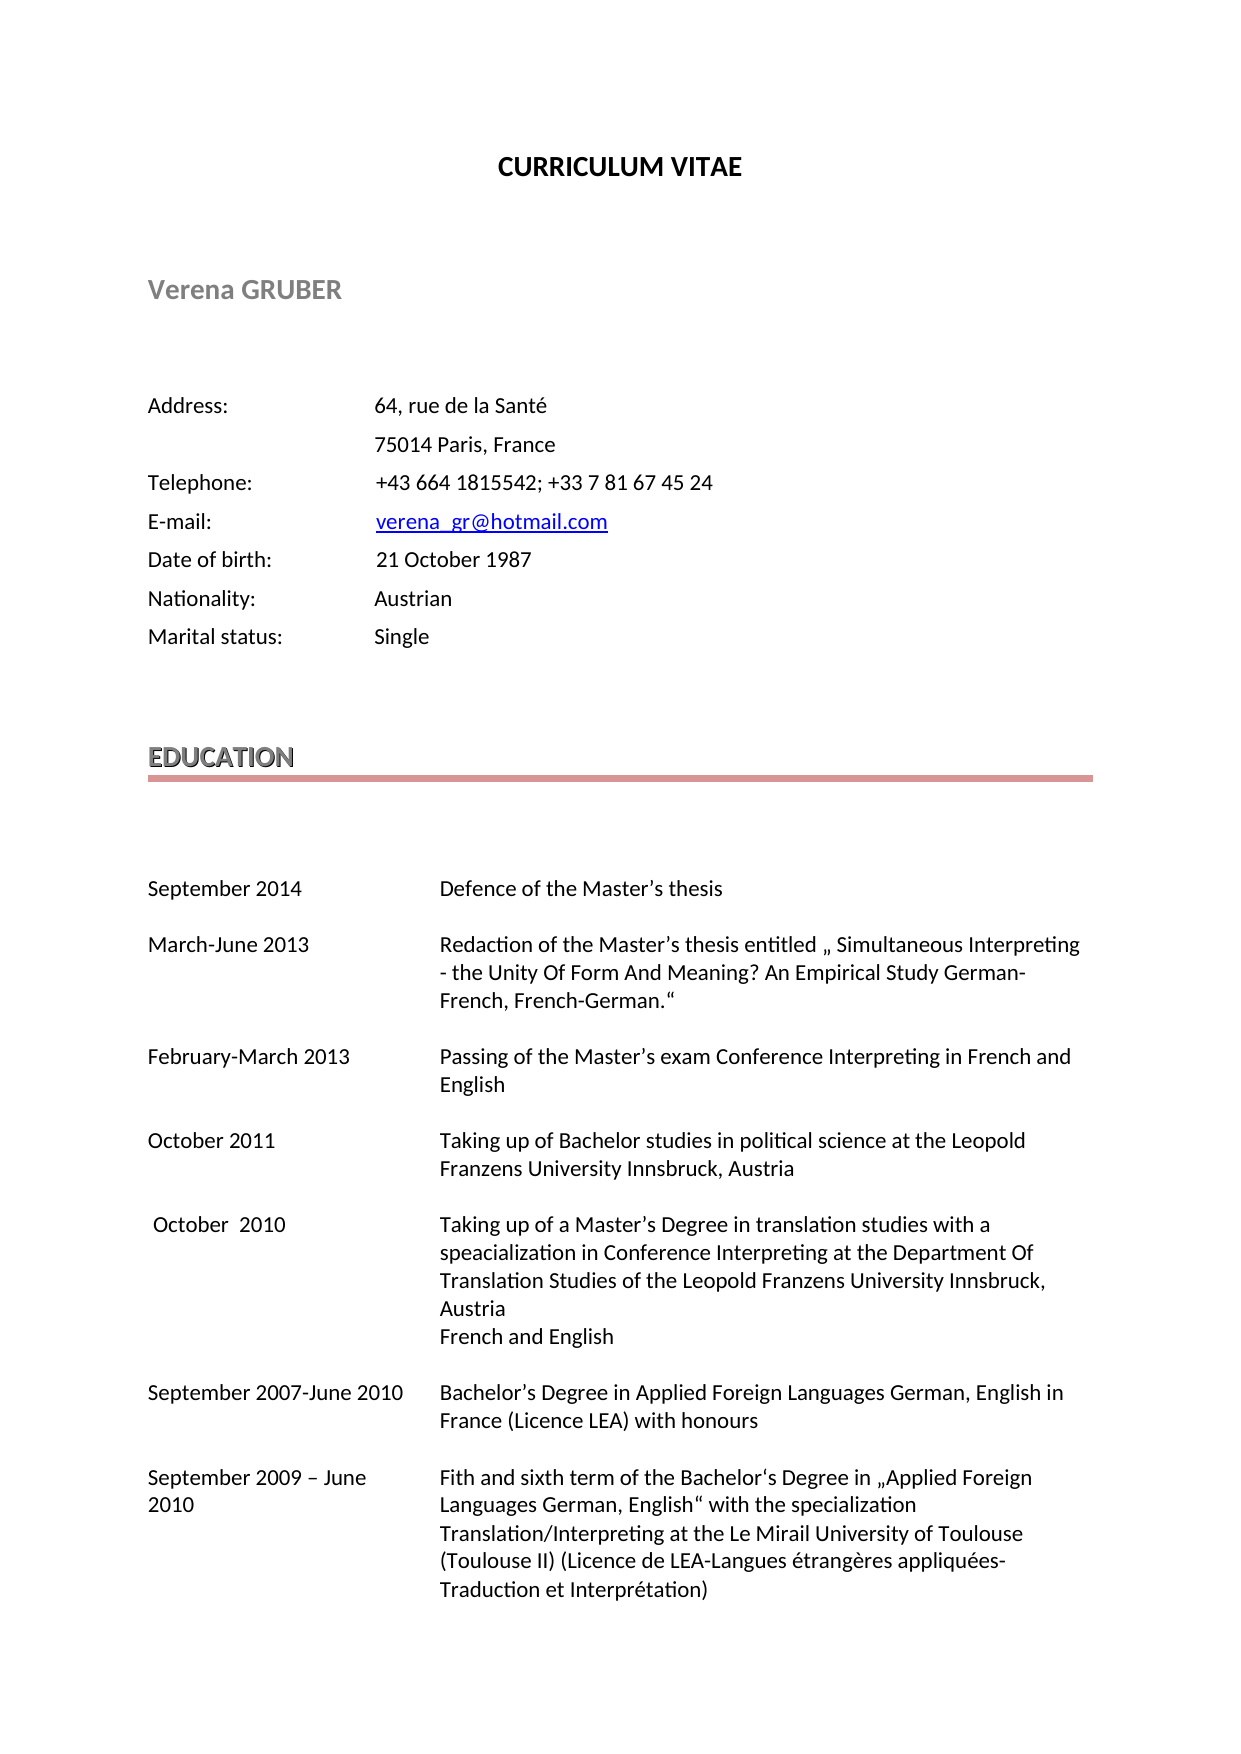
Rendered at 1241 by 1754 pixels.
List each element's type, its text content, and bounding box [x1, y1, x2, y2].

text E-mail: verena_gr@hotmail.com [148, 507, 1093, 535]
text Verena GRUBER [148, 271, 1093, 307]
text CURRICULUM VITAE [148, 148, 1093, 183]
text Telephone: +43 664 1815542; +33 7 81 67 45 24 [148, 468, 1093, 497]
text Nationality: Austrian [148, 584, 1093, 612]
text EDUCATION [148, 738, 1093, 775]
text Address: 64, rue de la Santé [148, 392, 1093, 420]
text 75014 Paris, France [295, 430, 1093, 458]
text Date of birth: 21 October 1987 [148, 545, 1093, 573]
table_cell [428, 1463, 1096, 1603]
table_header Defence of the Master’s thesis Redaction of the Master’s thesis entitled „ Simultaneous Interpreting - the Unity Of Form And Meaning? An Empirical Study German-French, French-German.“ Passing of the Master’s exam Conference Interpreting in French and English Taking up of Bachelor studies in political science at the Leopold Franzens University Innsbruck, Austria Taking up of a Master’s Degree in translation studies with a speacialization in Conference Interpreting at the Department Of Translation Studies of the Leopold Franzens University Innsbruck, Austria French and English Bachelor’s Degree in Applied Foreign Languages German, English in France (Licence LEA) with honours [428, 846, 1096, 1463]
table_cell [136, 1463, 428, 1603]
table_header September 2014 March-June 2013 February-March 2013 October 2011 October 2010 September 2007-June 2010 [136, 846, 428, 1463]
text Marital status: Single [148, 622, 1093, 650]
